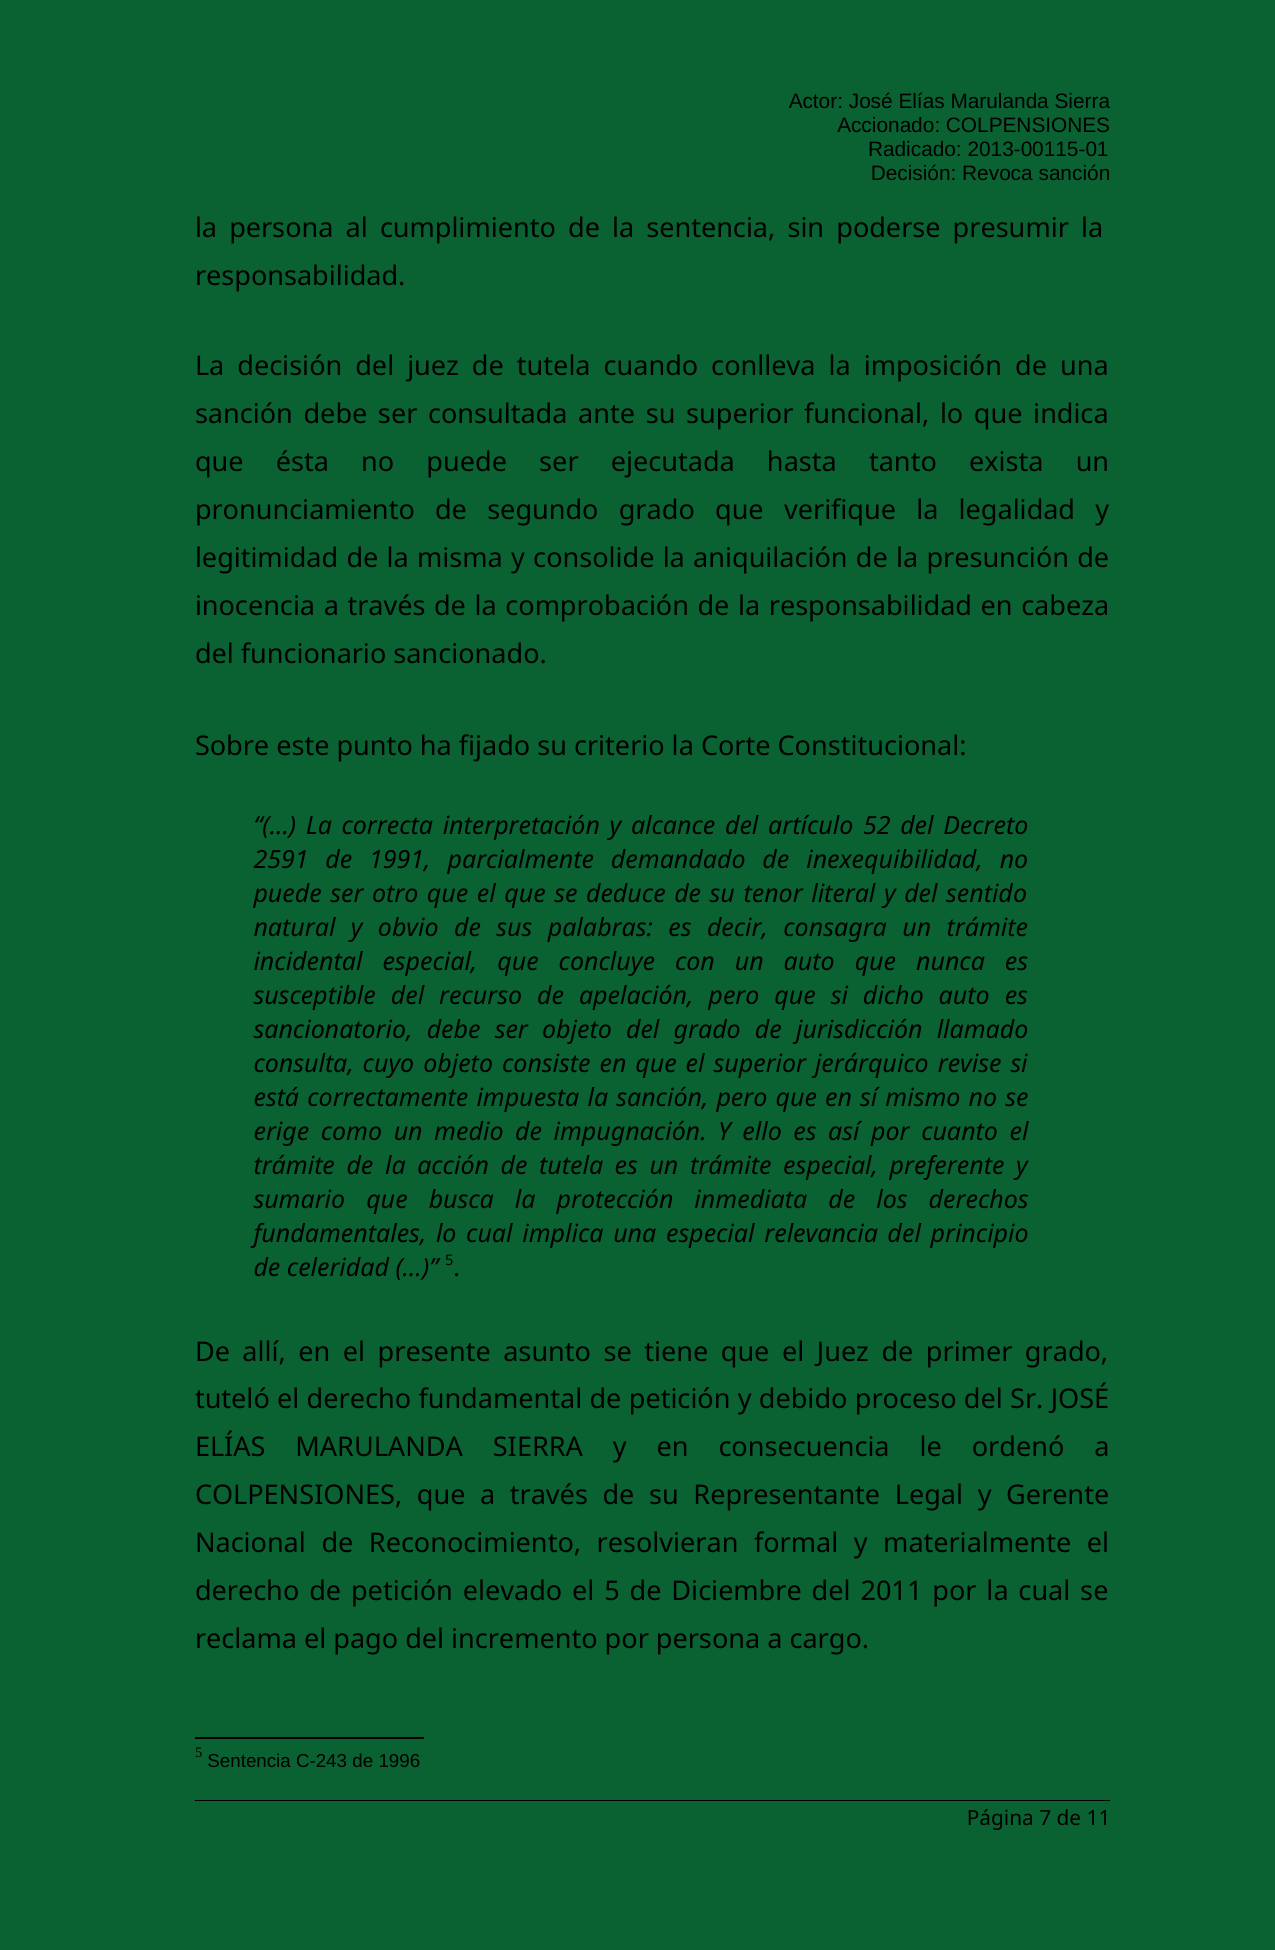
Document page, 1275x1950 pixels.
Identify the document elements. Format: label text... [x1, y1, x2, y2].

text De allí, en el presente asunto se tiene que el Juez de primer grado, tuteló el derecho fundamental de petición y debido proceso del Sr. JOSÉ ELÍAS MARULANDA SIERRA y en consecuencia le ordenó a COLPENSIONES, que a través de su Representante Legal y Gerente Nacional de Reconocimiento, resolvieran formal y materialmente el derecho de petición elevado el 5 de Diciembre del 2011 por la cual se reclama el pago del incremento por persona a cargo. [195, 1332, 1110, 1656]
text “(…) La correcta interpretación y alcance del artículo 52 del Decreto 2591 de 1991, parcialmente demandado de inexequibilidad, no puede ser otro que el que se deduce de su tenor literal y del sentido natural y obvio de sus palabras: es decir, consagra un trámite incidental especial, que concluye con un auto que nunca es susceptible del recurso de apelación, pero que si dicho auto es sancionatorio, debe ser objeto del grado de jurisdicción llamado consulta, cuyo objeto consiste en que el superior jerárquico revise si está correctamente impuesta la sanción, pero que en sí mismo no se erige como un medio de impugnación. Y ello es así por cuanto el trámite de la acción de tutela es un trámite especial, preferente y sumario que busca la protección inmediata de los derechos fundamentales, lo cual implica una especial relevancia del principio de celeridad (…)” . [253, 807, 1032, 1284]
text Sobre este punto ha fijado su criterio : [195, 726, 1110, 763]
text La decisión del juez de tutela cuando conlleva la imposición de una sanción debe ser consultada ante su superior funcional, lo que indica que ésta no puede ser ejecutada hasta tanto exista un pronunciamiento de segundo grado que verifique la legalidad y legitimidad de la misma y consolide la aniquilación de la presunción de inocencia a través de la comprobación de la responsabilidad en cabeza del funcionario sancionado. [195, 347, 1110, 671]
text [195, 208, 1105, 293]
